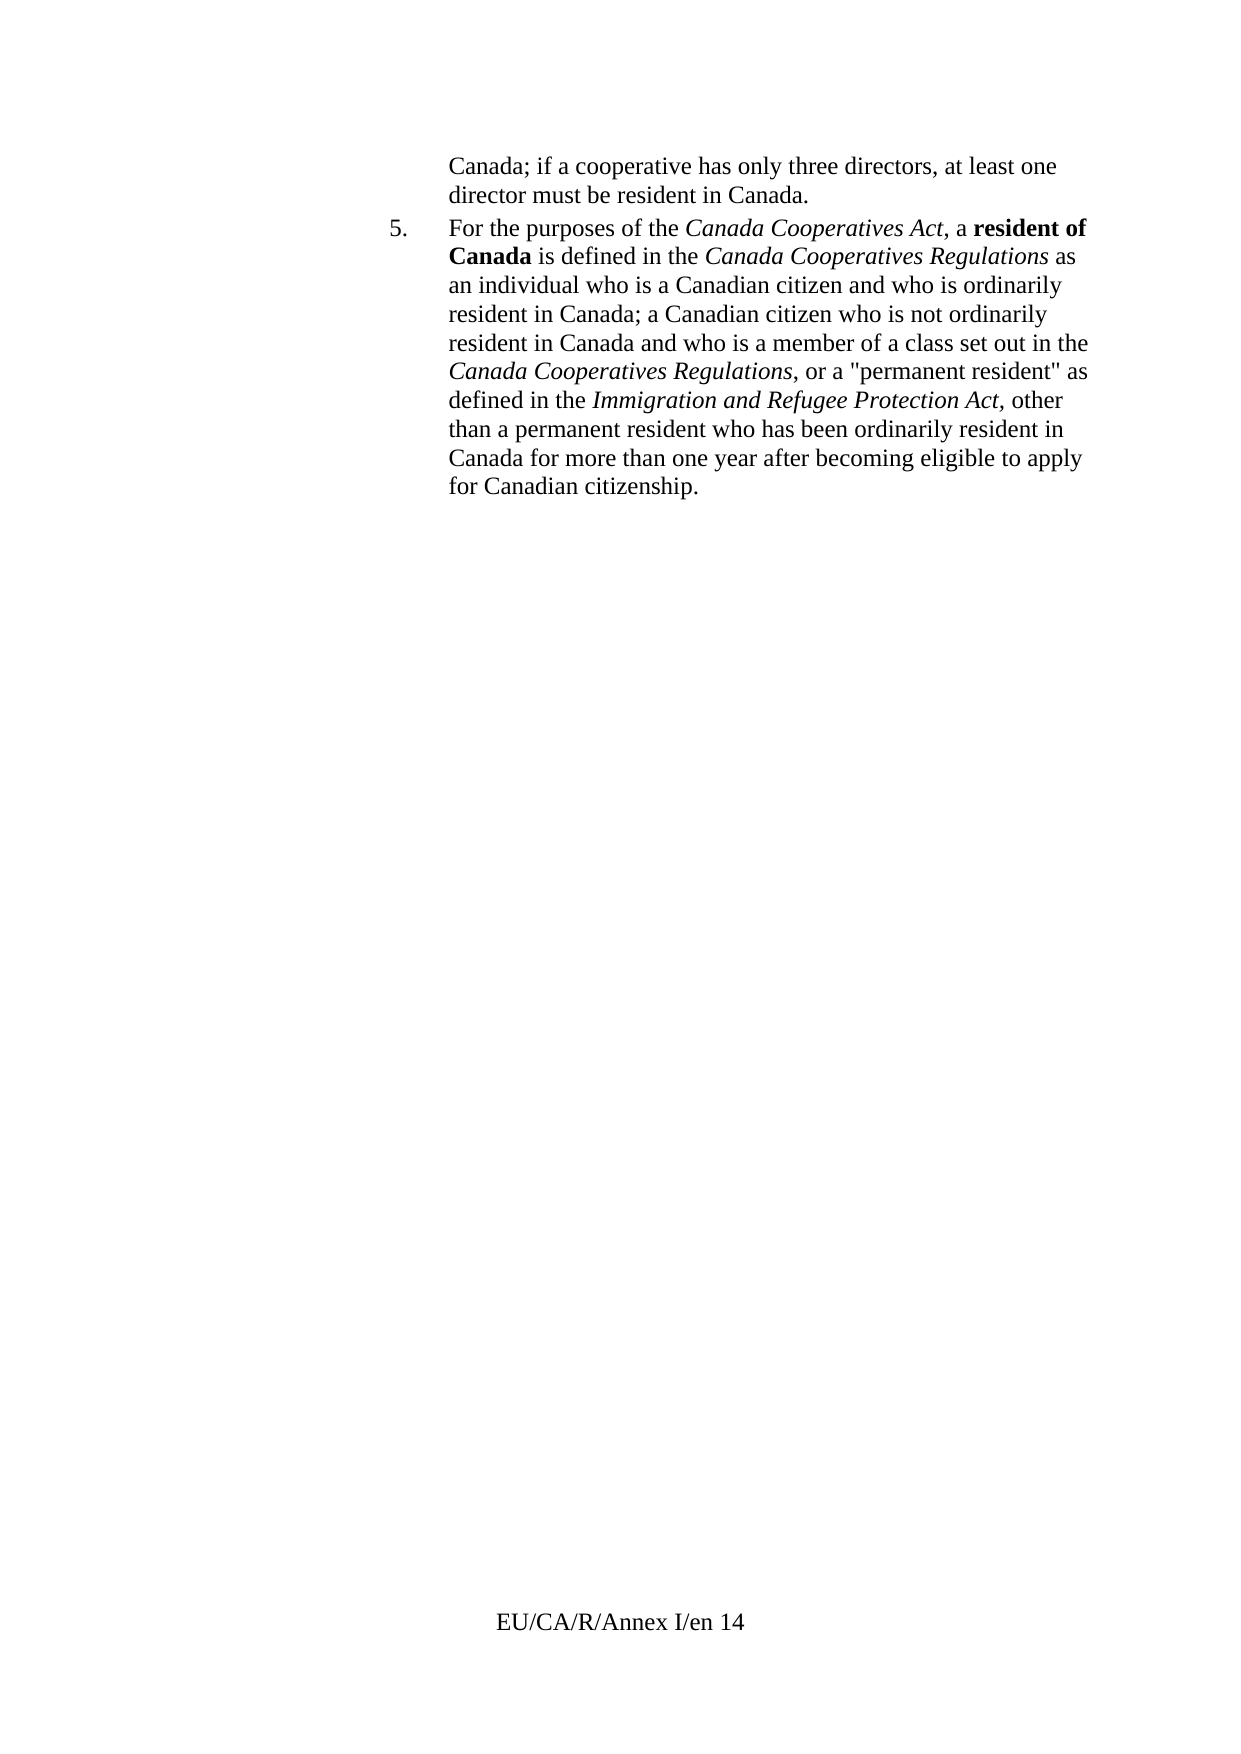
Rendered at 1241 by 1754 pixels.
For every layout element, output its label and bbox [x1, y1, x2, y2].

table_cell [378, 147, 1111, 504]
